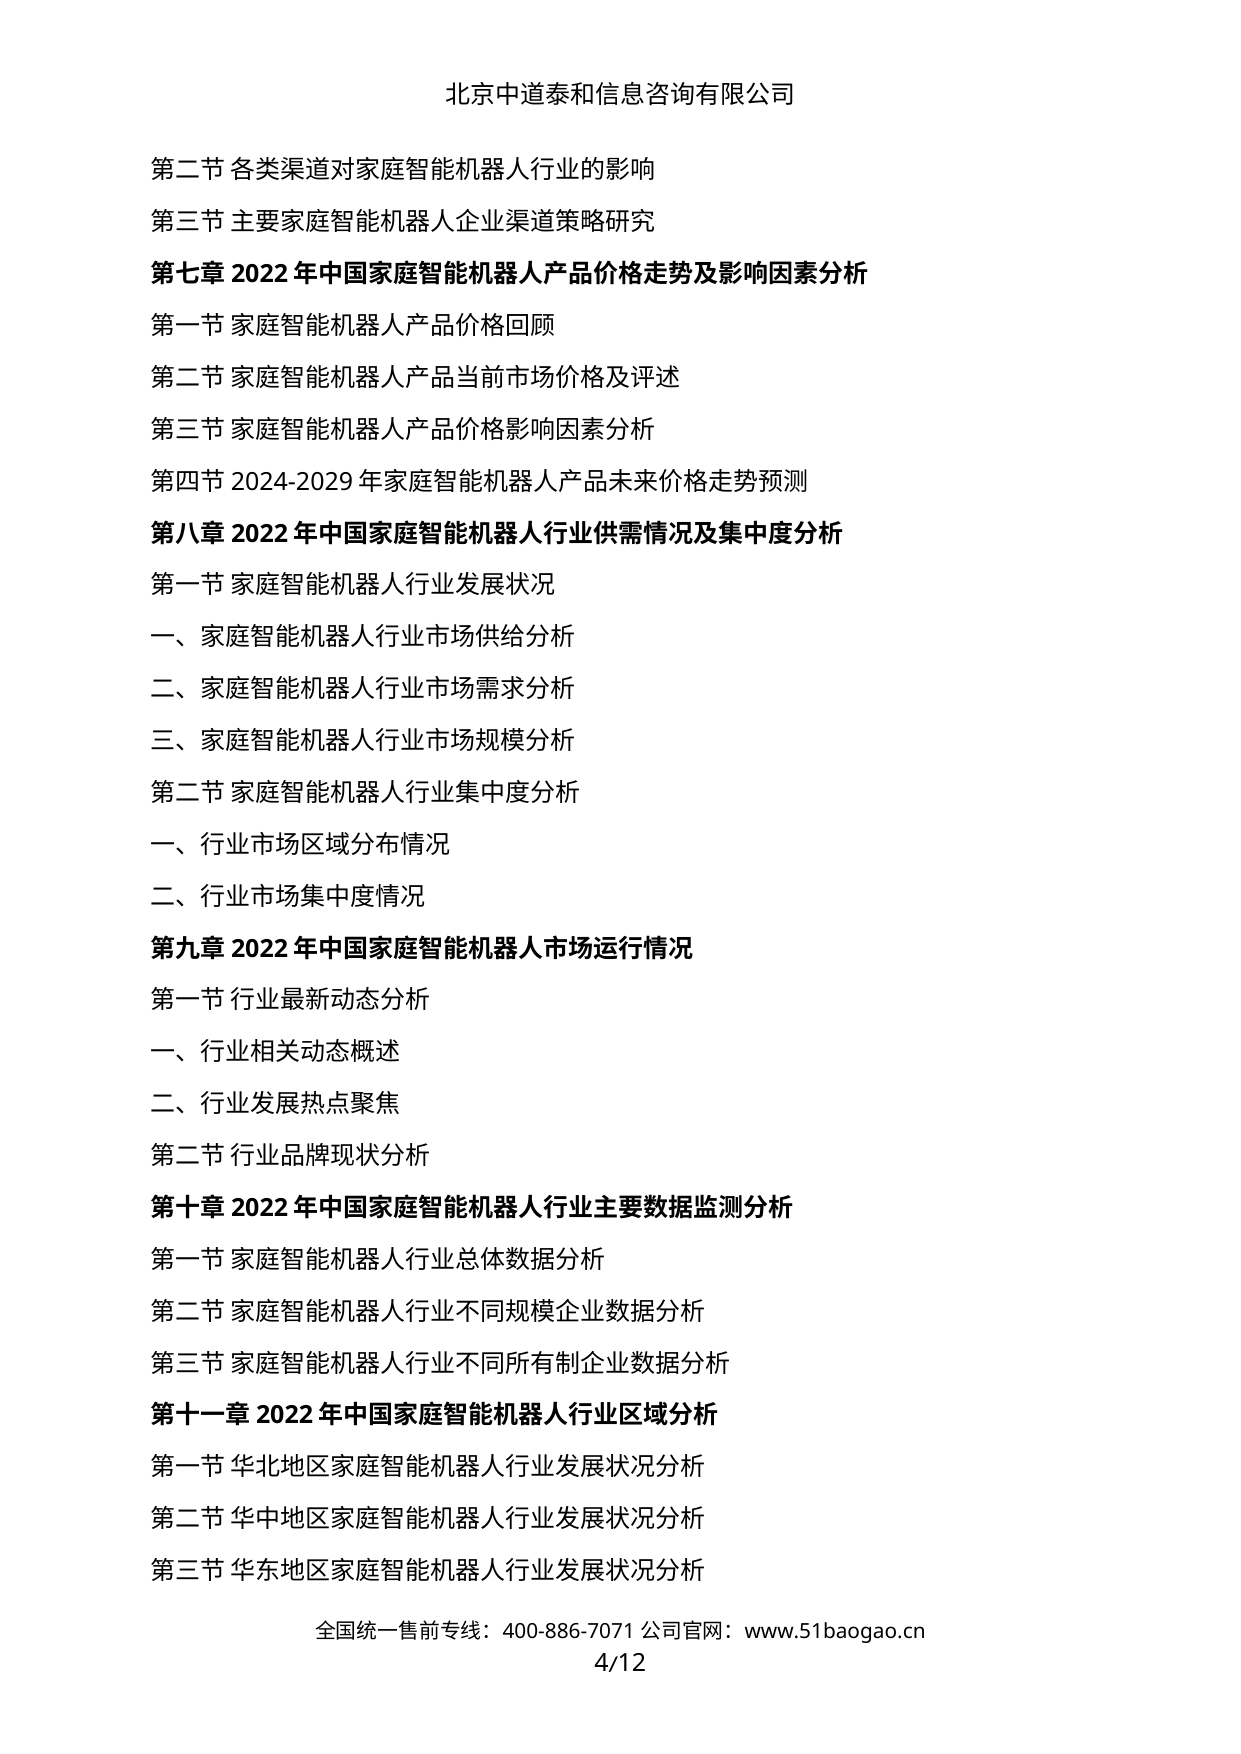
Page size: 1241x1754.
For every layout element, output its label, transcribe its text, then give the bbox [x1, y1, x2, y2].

text 第三节 主要家庭智能机器人企业渠道策略研究 [150, 202, 1090, 238]
text 二、行业市场集中度情况 [150, 876, 1090, 912]
text 二、家庭智能机器人行业市场需求分析 [150, 669, 1090, 705]
text 第十一章 2022年中国家庭智能机器人行业区域分析 [150, 1395, 1090, 1431]
text 第十章 2022年中国家庭智能机器人行业主要数据监测分析 [150, 1187, 1090, 1224]
text 第二节 华中地区家庭智能机器人行业发展状况分析 [150, 1499, 1090, 1535]
text 第一节 家庭智能机器人产品价格回顾 [150, 306, 1090, 342]
text 第一节 行业最新动态分析 [150, 980, 1090, 1016]
text 第八章 2022年中国家庭智能机器人行业供需情况及集中度分析 [150, 513, 1090, 549]
text 第一节 华北地区家庭智能机器人行业发展状况分析 [150, 1447, 1090, 1483]
text 第三节 华东地区家庭智能机器人行业发展状况分析 [150, 1551, 1090, 1587]
text 三、家庭智能机器人行业市场规模分析 [150, 721, 1090, 757]
text 第三节 家庭智能机器人产品价格影响因素分析 [150, 409, 1090, 446]
text 第二节 各类渠道对家庭智能机器人行业的影响 [150, 150, 1090, 186]
text 二、行业发展热点聚焦 [150, 1084, 1090, 1120]
text 一、家庭智能机器人行业市场供给分析 [150, 617, 1090, 653]
text 第一节 家庭智能机器人行业总体数据分析 [150, 1239, 1090, 1276]
text 第三节 家庭智能机器人行业不同所有制企业数据分析 [150, 1343, 1090, 1379]
text 第二节 家庭智能机器人产品当前市场价格及评述 [150, 357, 1090, 394]
text 第一节 家庭智能机器人行业发展状况 [150, 565, 1090, 601]
text 第四节 2024-2029年家庭智能机器人产品未来价格走势预测 [150, 461, 1090, 497]
text 第七章 2022年中国家庭智能机器人产品价格走势及影响因素分析 [150, 254, 1090, 290]
text 第二节 家庭智能机器人行业集中度分析 [150, 772, 1090, 809]
text 第二节 家庭智能机器人行业不同规模企业数据分析 [150, 1291, 1090, 1327]
text 第九章 2022年中国家庭智能机器人市场运行情况 [150, 928, 1090, 964]
text 一、行业市场区域分布情况 [150, 824, 1090, 861]
text 第二节 行业品牌现状分析 [150, 1136, 1090, 1172]
text 一、行业相关动态概述 [150, 1032, 1090, 1068]
